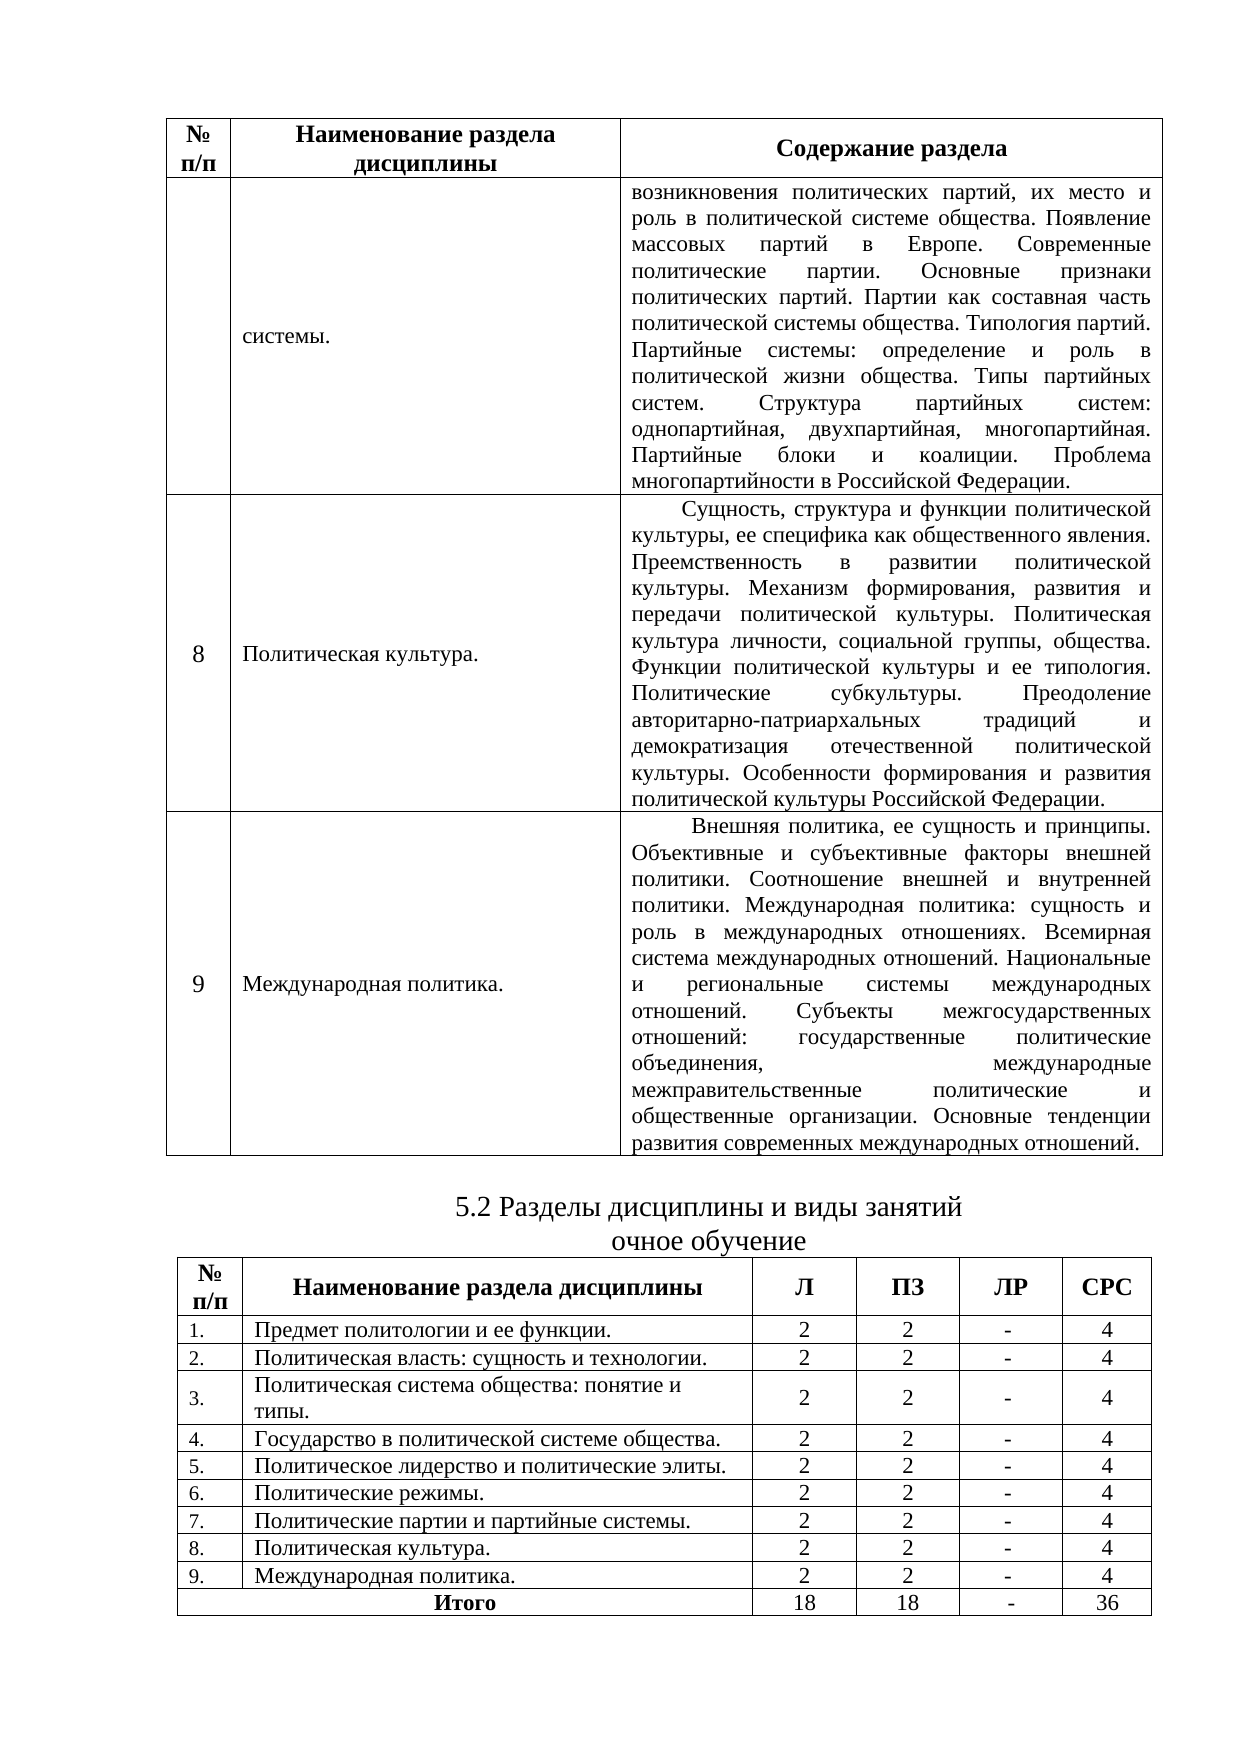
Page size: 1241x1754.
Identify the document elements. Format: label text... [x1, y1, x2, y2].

table_cell 4 [1063, 1344, 1151, 1370]
table_cell Политические партии и партийные системы. [243, 1507, 752, 1533]
table_cell 4 [1063, 1452, 1151, 1478]
table_cell Политические режимы. [243, 1480, 752, 1506]
table_cell Международная политика. [231, 812, 620, 1155]
table_header Наименование раздела дисциплины [231, 119, 620, 177]
table_cell 2 [857, 1534, 959, 1561]
table_header Наименование раздела дисциплины [243, 1258, 752, 1315]
table_cell 8 [167, 495, 230, 811]
table_cell 4 [1063, 1371, 1151, 1424]
table_cell - [960, 1589, 1062, 1615]
table_header № п/п [167, 119, 230, 177]
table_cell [621, 178, 1162, 494]
table_cell Политическая культура. [231, 495, 620, 811]
table_cell [178, 1371, 242, 1424]
table_cell 18 [857, 1589, 959, 1615]
table_header ЛР [960, 1258, 1062, 1315]
table_cell - [960, 1371, 1062, 1424]
table_cell Предмет политологии и ее функции. [243, 1316, 752, 1342]
table_cell - [960, 1534, 1062, 1561]
table_cell 4 [1063, 1507, 1151, 1533]
table_cell 2 [753, 1452, 856, 1478]
table_header Л [753, 1258, 856, 1315]
table_cell Политическая культура. [243, 1534, 752, 1561]
table_cell Итого [178, 1589, 752, 1615]
table_cell 2 [753, 1480, 856, 1506]
table_cell [178, 1452, 242, 1478]
table_cell [178, 1562, 242, 1588]
table_cell - [960, 1425, 1062, 1451]
table_cell [178, 1344, 242, 1370]
table_cell Внешняя политика, ее сущность и принципы. Объективные и субъективные факторы внешней политики. Соотношение внешней и внутренней политики. Международная политика: сущность и роль в международных отношениях. Всемирная система международных отношений. Национальные и региональные системы международных отношений. Субъекты межгосударственных отношений: государственные политические объединения, международные межправительственные политические и общественные организации. Основные тенденции развития современных международных отношений. [621, 812, 1162, 1155]
table_cell - [960, 1507, 1062, 1533]
table_cell 4 [1063, 1425, 1151, 1451]
table_header № п/п [178, 1258, 242, 1315]
table_cell [178, 1534, 242, 1561]
table_cell 18 [753, 1589, 856, 1615]
table_cell [178, 1480, 242, 1506]
table_cell 4 [1063, 1534, 1151, 1561]
table_cell - [960, 1562, 1062, 1588]
table_cell 4 [1063, 1316, 1151, 1342]
table_cell 36 [1063, 1589, 1151, 1615]
table_cell 2 [753, 1534, 856, 1561]
table_cell Политическая система общества: понятие и типы. [243, 1371, 752, 1424]
table_cell 2 [753, 1562, 856, 1588]
table_cell 4 [1063, 1480, 1151, 1506]
table_cell [178, 1425, 242, 1451]
table_cell - [960, 1344, 1062, 1370]
table_cell 2 [857, 1371, 959, 1424]
table_cell Международная политика. [243, 1562, 752, 1588]
table_cell 2 [753, 1425, 856, 1451]
table_cell 2 [857, 1344, 959, 1370]
table_cell [178, 1507, 242, 1533]
text 5.2 Разделы дисциплины и виды занятий [177, 1189, 1152, 1223]
table_header Содержание раздела [621, 119, 1162, 177]
text очное обучение [177, 1223, 1152, 1257]
table_cell 2 [857, 1562, 959, 1588]
table_cell 2 [753, 1371, 856, 1424]
table_cell Сущность, структура и функции политической культуры, ее специфика как общественного явления. Преемственность в развитии политической культуры. Механизм формирования, развития и передачи политической культуры. Политическая культура личности, социальной группы, общества. Функции политической культуры и ее типология. Политические субкультуры. Преодоление авторитарно-патриархальных традиций и демократизация отечественной политической культуры. Особенности формирования и развития политической культуры Российской Федерации. [621, 495, 1162, 811]
table_cell - [960, 1480, 1062, 1506]
table_cell 4 [1063, 1562, 1151, 1588]
table_cell 7 [167, 178, 230, 494]
table_cell Государство в политической системе общества. [243, 1425, 752, 1451]
table_cell - [960, 1316, 1062, 1342]
table_cell 2 [753, 1316, 856, 1342]
table_cell 2 [857, 1425, 959, 1451]
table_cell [231, 178, 620, 494]
table_cell Политическое лидерство и политические элиты. [243, 1452, 752, 1478]
table_cell [178, 1316, 242, 1342]
table_header СРС [1063, 1258, 1151, 1315]
table_cell 2 [753, 1507, 856, 1533]
table_cell 9 [167, 812, 230, 1155]
table_cell - [960, 1452, 1062, 1478]
table_cell 2 [753, 1344, 856, 1370]
table_cell 2 [857, 1480, 959, 1506]
table_cell Политическая власть: сущность и технологии. [243, 1344, 752, 1370]
table_cell 2 [857, 1452, 959, 1478]
table_cell 2 [857, 1507, 959, 1533]
table_header ПЗ [857, 1258, 959, 1315]
table_cell 2 [857, 1316, 959, 1342]
